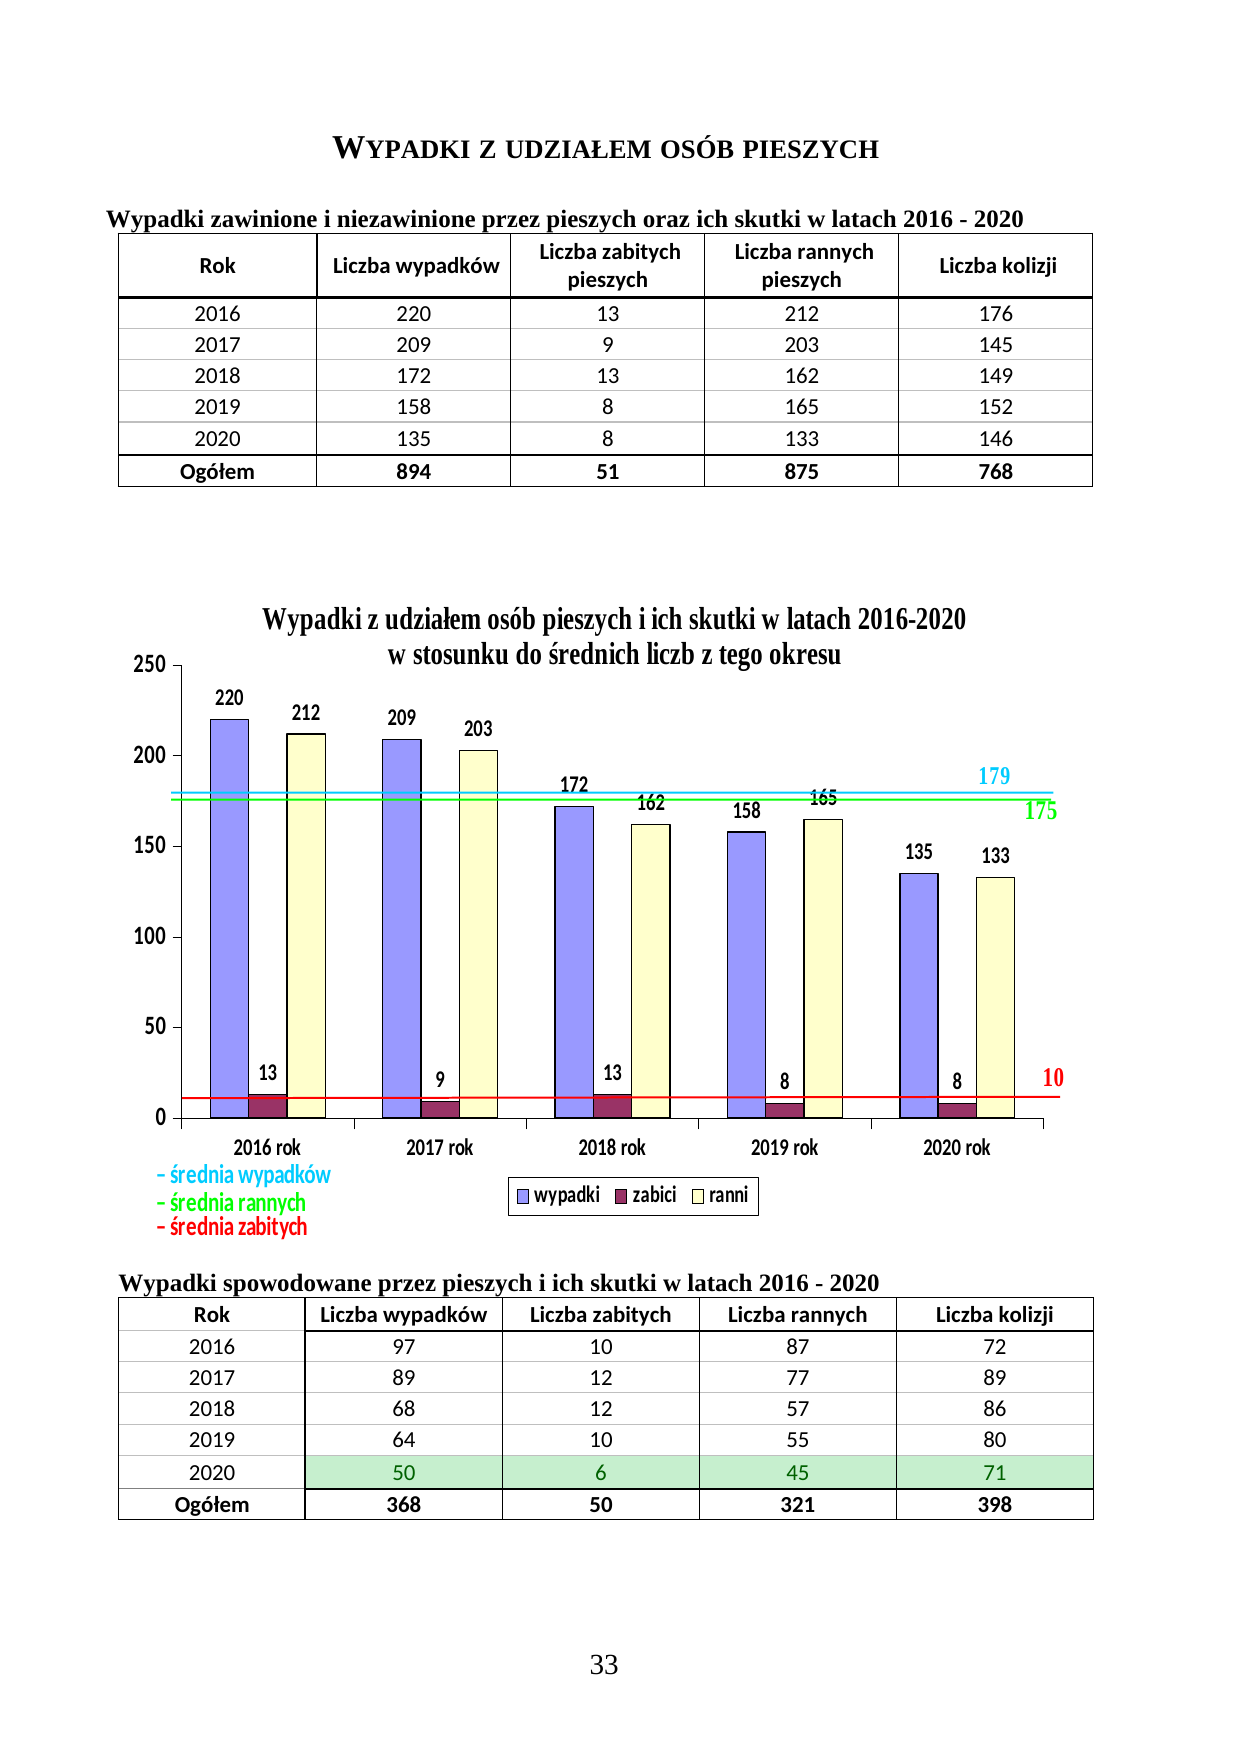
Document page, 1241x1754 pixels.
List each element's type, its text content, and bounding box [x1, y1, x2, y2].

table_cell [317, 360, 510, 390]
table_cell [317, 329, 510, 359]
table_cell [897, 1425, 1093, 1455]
text Wypadki zawinione i niezawinione przez pieszych oraz ich skutki w latach 2016 - 2020 [106, 204, 1092, 232]
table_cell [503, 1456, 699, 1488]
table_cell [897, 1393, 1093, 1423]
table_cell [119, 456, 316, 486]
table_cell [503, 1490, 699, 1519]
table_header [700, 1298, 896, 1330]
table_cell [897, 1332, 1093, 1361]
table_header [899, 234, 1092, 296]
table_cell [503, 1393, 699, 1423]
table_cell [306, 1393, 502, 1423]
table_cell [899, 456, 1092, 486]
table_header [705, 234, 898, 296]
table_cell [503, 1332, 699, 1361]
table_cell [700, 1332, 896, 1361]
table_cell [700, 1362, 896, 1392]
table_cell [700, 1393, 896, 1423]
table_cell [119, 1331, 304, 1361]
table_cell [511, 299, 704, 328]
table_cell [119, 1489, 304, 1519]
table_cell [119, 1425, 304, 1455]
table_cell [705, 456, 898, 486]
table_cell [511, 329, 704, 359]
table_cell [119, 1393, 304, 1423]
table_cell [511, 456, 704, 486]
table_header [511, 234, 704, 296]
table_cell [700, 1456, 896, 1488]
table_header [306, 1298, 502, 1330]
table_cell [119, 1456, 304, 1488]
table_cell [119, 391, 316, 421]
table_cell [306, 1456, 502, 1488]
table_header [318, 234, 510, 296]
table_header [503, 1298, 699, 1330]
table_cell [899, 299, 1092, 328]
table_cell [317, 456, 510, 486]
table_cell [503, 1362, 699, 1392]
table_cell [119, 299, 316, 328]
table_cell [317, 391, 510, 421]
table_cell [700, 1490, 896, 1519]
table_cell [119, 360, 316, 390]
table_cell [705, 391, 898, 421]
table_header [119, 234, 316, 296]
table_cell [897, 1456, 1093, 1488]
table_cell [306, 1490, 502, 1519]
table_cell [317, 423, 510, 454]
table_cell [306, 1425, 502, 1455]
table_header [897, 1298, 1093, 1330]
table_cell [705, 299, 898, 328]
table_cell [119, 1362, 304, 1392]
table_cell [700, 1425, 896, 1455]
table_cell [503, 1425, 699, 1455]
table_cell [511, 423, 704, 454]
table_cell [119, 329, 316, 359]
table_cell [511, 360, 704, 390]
text Wypadki spowodowane przez pieszych i ich skutki w latach 2016 - 2020 [118, 1268, 1092, 1297]
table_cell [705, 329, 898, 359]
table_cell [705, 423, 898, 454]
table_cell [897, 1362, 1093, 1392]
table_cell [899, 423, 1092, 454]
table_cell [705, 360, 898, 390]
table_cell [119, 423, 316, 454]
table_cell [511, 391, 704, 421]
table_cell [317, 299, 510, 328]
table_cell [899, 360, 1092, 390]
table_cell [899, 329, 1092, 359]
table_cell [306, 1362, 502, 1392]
text Wypadki z udziałem osób pieszych [118, 127, 1092, 165]
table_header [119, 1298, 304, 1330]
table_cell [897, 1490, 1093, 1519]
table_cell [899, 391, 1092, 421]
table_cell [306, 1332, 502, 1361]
